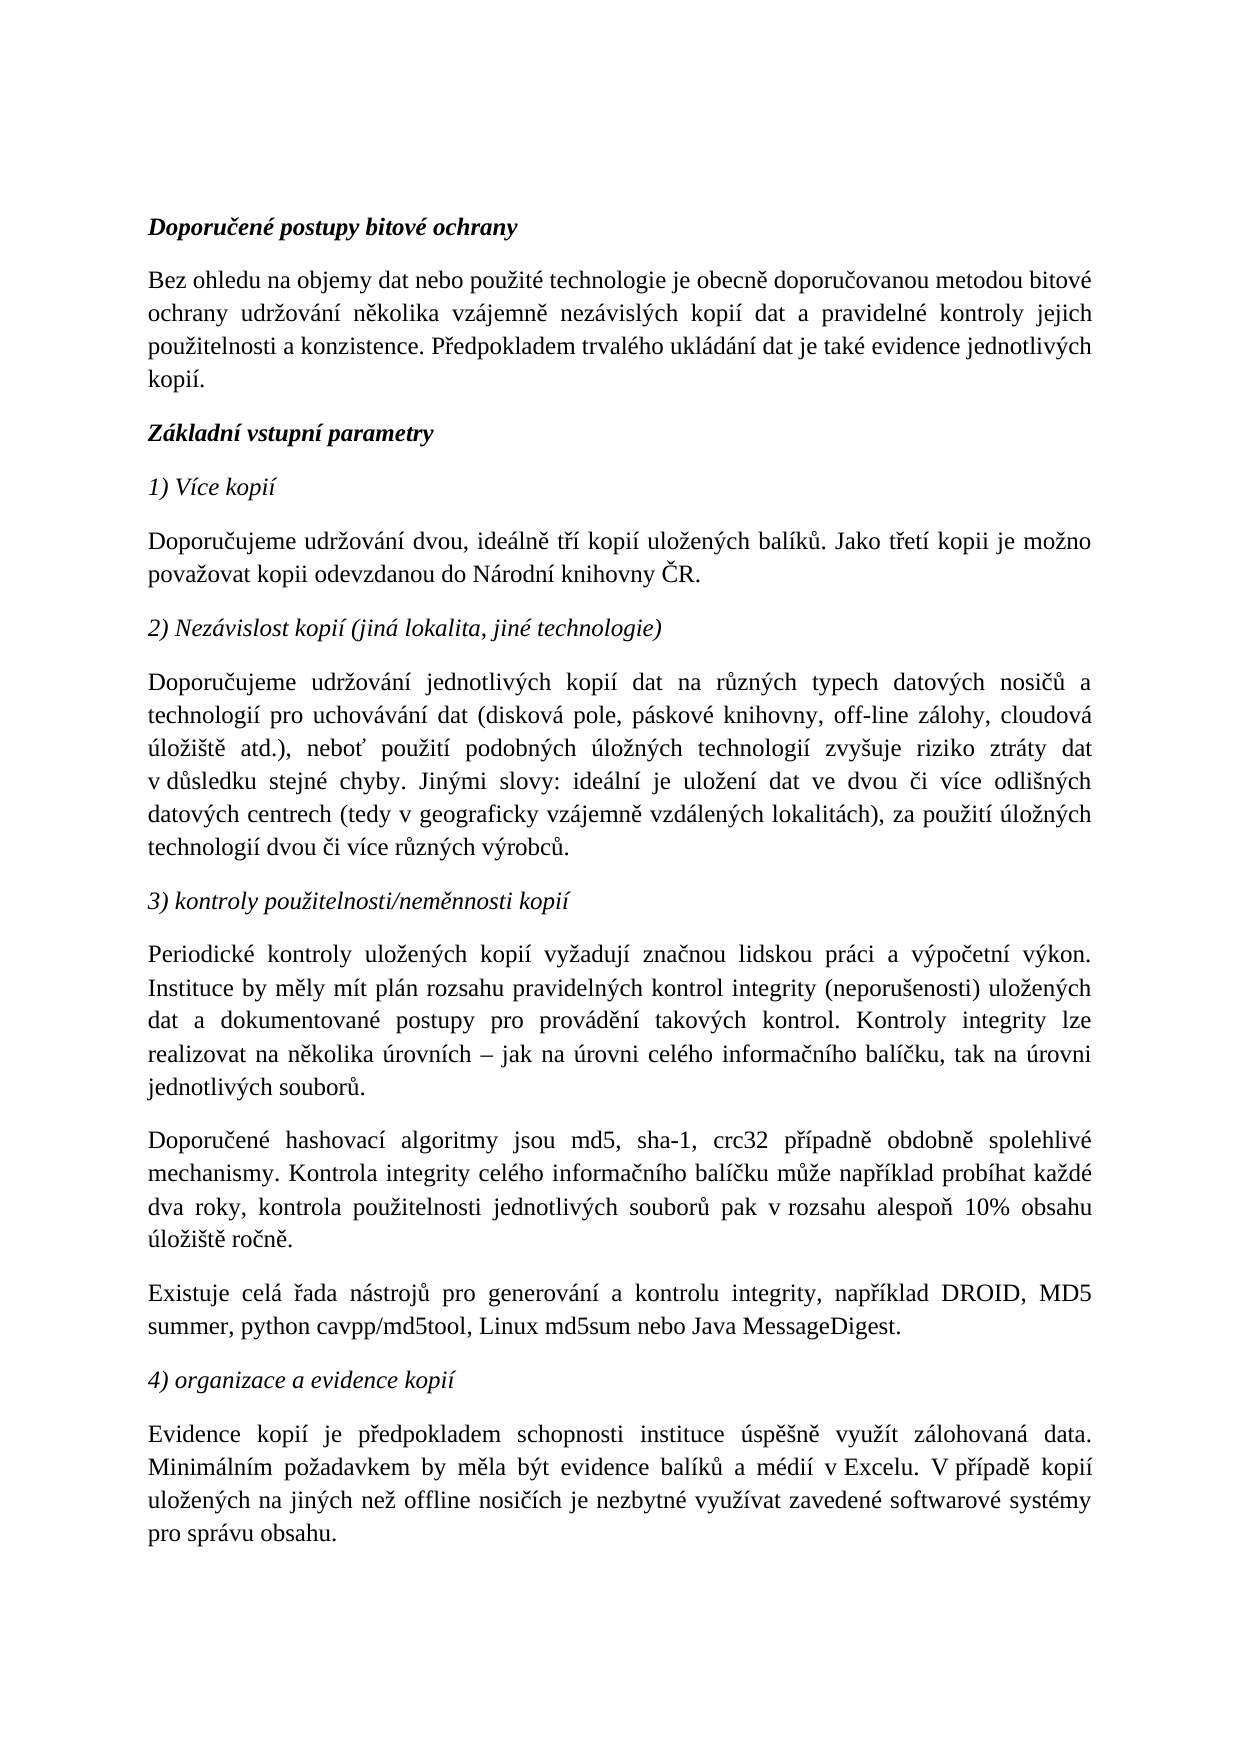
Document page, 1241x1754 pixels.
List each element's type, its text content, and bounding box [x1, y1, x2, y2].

text Evidence kopií je předpokladem schopnosti instituce úspěšně využít zálohovaná data. Minimálním požadavkem by měla být evidence balíků a médií v Excelu. V případě kopií uložených na jiných než offline nosičích je nezbytné využívat zavedené softwarové systémy pro správu obsahu. [148, 1419, 1093, 1547]
text Periodické kontroly uložených kopií vyžadují značnou lidskou práci a výpočetní výkon. Instituce by měly mít plán rozsahu pravidelných kontrol integrity (neporušenosti) uložených dat a dokumentované postupy pro provádění takových kontrol. Kontroly integrity lze realizovat na několika úrovních – jak na úrovni celého informačního balíčku, tak na úrovni jednotlivých souborů. [148, 939, 1093, 1100]
text 4) organizace a evidence kopií [148, 1365, 1093, 1394]
text Doporučené hashovací algoritmy jsou md5, sha-1, crc32 případně obdobně spolehlivé mechanismy. Kontrola integrity celého informačního balíčku může například probíhat každé dva roky, kontrola použitelnosti jednotlivých souborů pak v rozsahu alespoň 10% obsahu úložiště ročně. [148, 1126, 1093, 1253]
text 3) kontroly použitelnosti/neměnnosti kopií [148, 886, 1093, 914]
text Doporučujeme udržování jednotlivých kopií dat na různých typech datových nosičů a technologií pro uchovávání dat (disková pole, páskové knihovny, off-line zálohy, cloudová úložiště atd.), neboť použití podobných úložných technologií zvyšuje riziko ztráty dat v důsledku stejné chyby. Jinými slovy: ideální je uložení dat ve dvou či více odlišných datových centrech (tedy v geograficky vzájemně vzdálených lokalitách), za použití úložných technologií dvou či více různých výrobců. [148, 667, 1093, 861]
text Bez ohledu na objemy dat nebo použité technologie je obecně doporučovanou metodou bitové ochrany udržování několika vzájemně nezávislých kopií dat a pravidelné kontroly jejich použitelnosti a konzistence. Předpokladem trvalého ukládání dat je také evidence jednotlivých kopií. [148, 265, 1093, 393]
text 2) Nezávislost kopií (jiná lokalita, jiné technologie) [148, 613, 1093, 642]
text Doporučujeme udržování dvou, ideálně tří kopií uložených balíků. Jako třetí kopii je možno považovat kopii odevzdanou do Národní knihovny ČR. [148, 526, 1093, 588]
text Existuje celá řada nástrojů pro generování a kontrolu integrity, například DROID, MD5 summer, python cavpp/md5tool, Linux md5sum nebo Java MessageDigest. [148, 1278, 1093, 1340]
text Doporučené postupy bitové ochrany [148, 212, 1093, 240]
text 1) Více kopií [148, 472, 1093, 501]
text Základní vstupní parametry [148, 418, 1093, 447]
